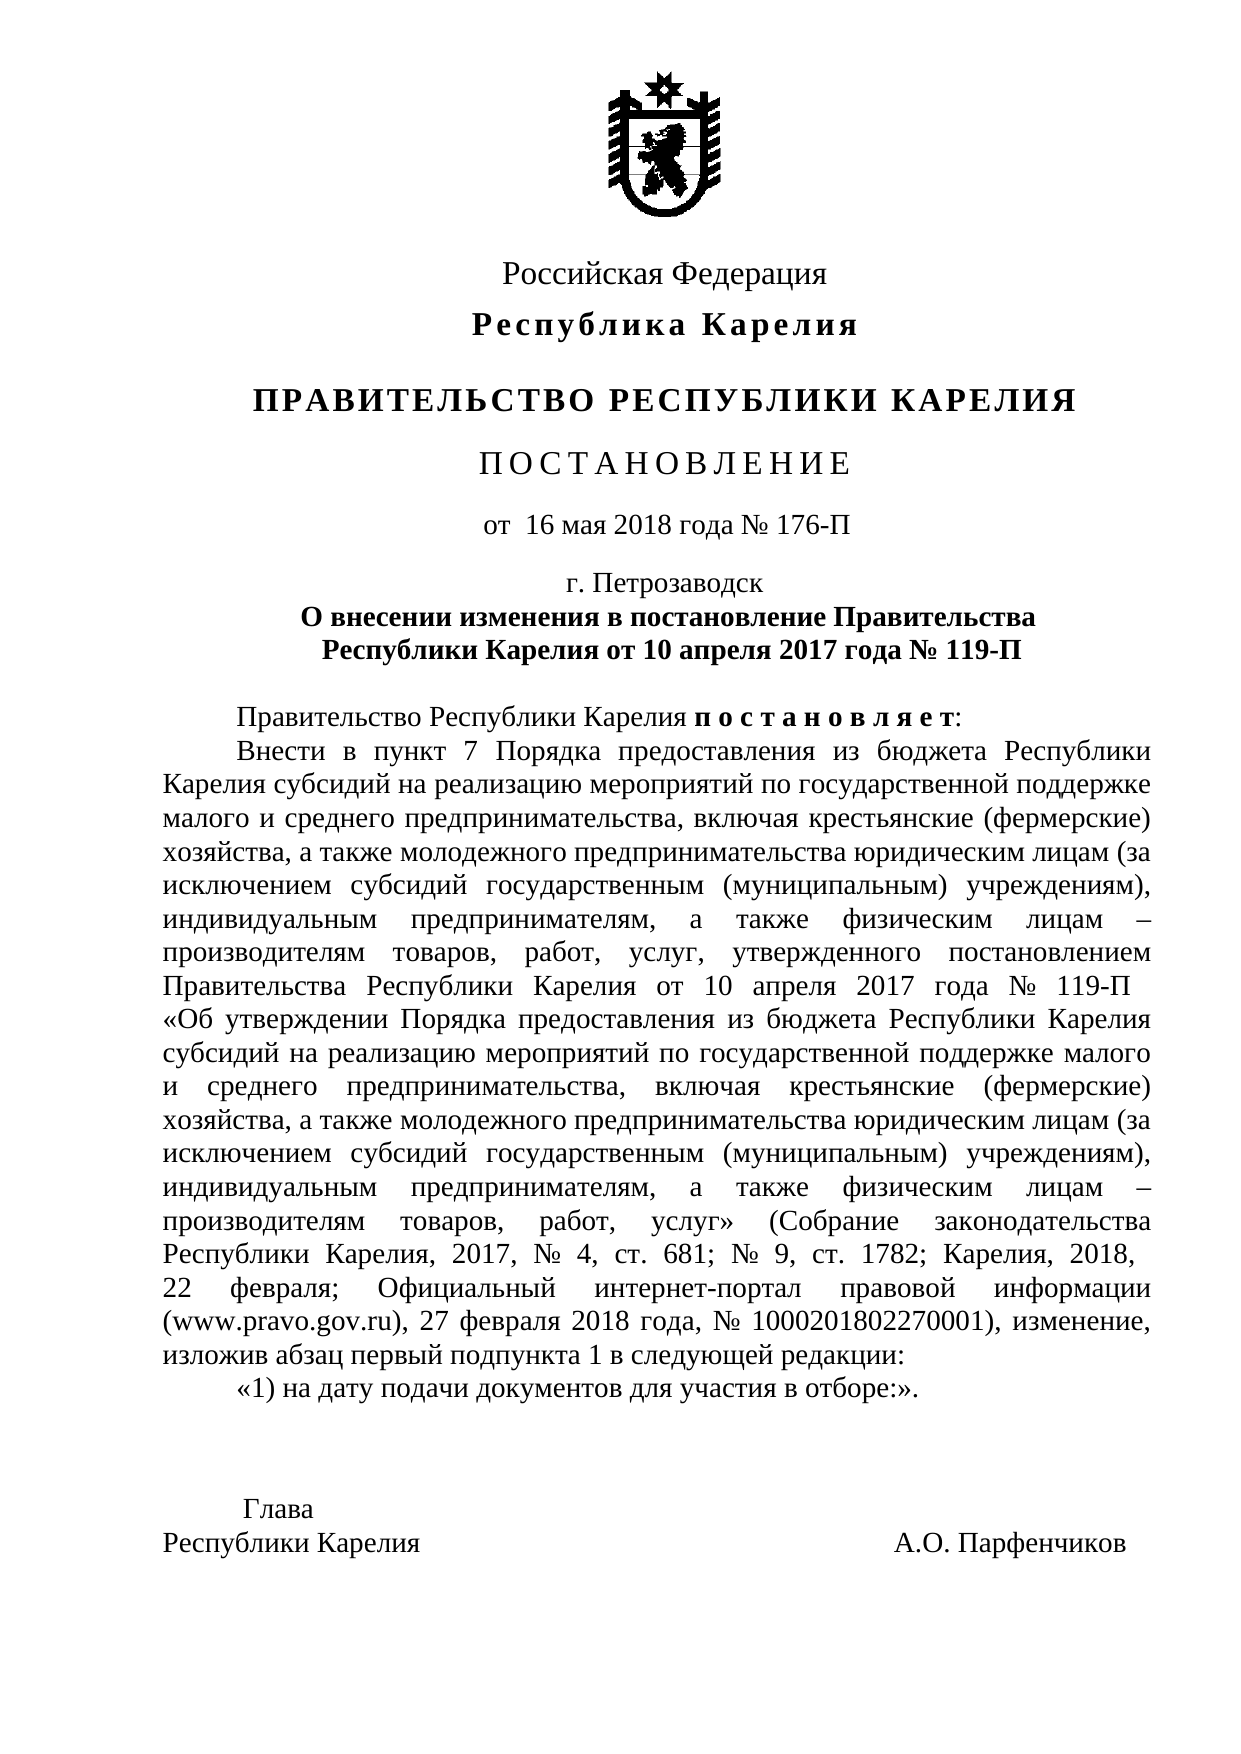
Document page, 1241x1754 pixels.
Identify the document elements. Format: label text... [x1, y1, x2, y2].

text Правительство Республики Карелия п о с т а н о в л я е т: [162, 699, 1152, 733]
text от 16 мая 2018 года № 176-П [148, 507, 1181, 540]
text Республики Карелия А.О. Парфенчиков [162, 1525, 1181, 1558]
text Глава [162, 1491, 1181, 1525]
subtitle Российская Федерация [148, 253, 1181, 292]
subtitle ПРАВИТЕЛЬСТВО РЕСПУБЛИКИ КАРЕЛИЯ [148, 380, 1181, 418]
text Внести в пункт 7 Порядка предоставления из бюджета Республики Карелия субсидий на реализацию мероприятий по государственной поддержке малого и среднего предпринимательства, включая крестьянские (фермерские) хозяйства, а также молодежного предпринимательства юридическим лицам (за исключением субсидий государственным (муниципальным) учреждениям), индивидуальным предпринимателям, а также физическим лицам – производителям товаров, работ, услуг, утвержденного постановлением Правительства Республики Карелия от 10 апреля 2017 года № 119-П «Об утверждении Порядка предоставления из бюджета Республики Карелия субсидий на реализацию мероприятий по государственной поддержке малого и среднего предпринимательства, включая крестьянские (фермерские) хозяйства, а также молодежного предпринимательства юридическим лицам (за исключением субсидий государственным (муниципальным) учреждениям), индивидуальным предпринимателям, а также физическим лицам –производителям товаров, работ, услуг» (Собрание законодательства Республики Карелия, 2017, № 4, ст. 681; № 9, ст. 1782; Карелия, 2018, 22 февраля; Официальный интернет-портал правовой информации (www.pravo.gov.ru), 27 февраля 2018 года, № 1000201802270001), изменение, изложив абзац первый подпункта 1 в следующей редакции: [162, 733, 1152, 1370]
subtitle Республика Карелия [148, 304, 1181, 343]
picture [588, 59, 741, 241]
text «1) на дату подачи документов для участия в отборе:». [162, 1370, 1152, 1404]
text г. Петрозаводск [148, 565, 1181, 599]
subtitle ПОСТАНОВЛЕНИЕ [148, 443, 1181, 482]
text О внесении изменения в постановление Правительства Республики Карелия от 10 апреля 2017 года № 119-П [162, 599, 1181, 666]
